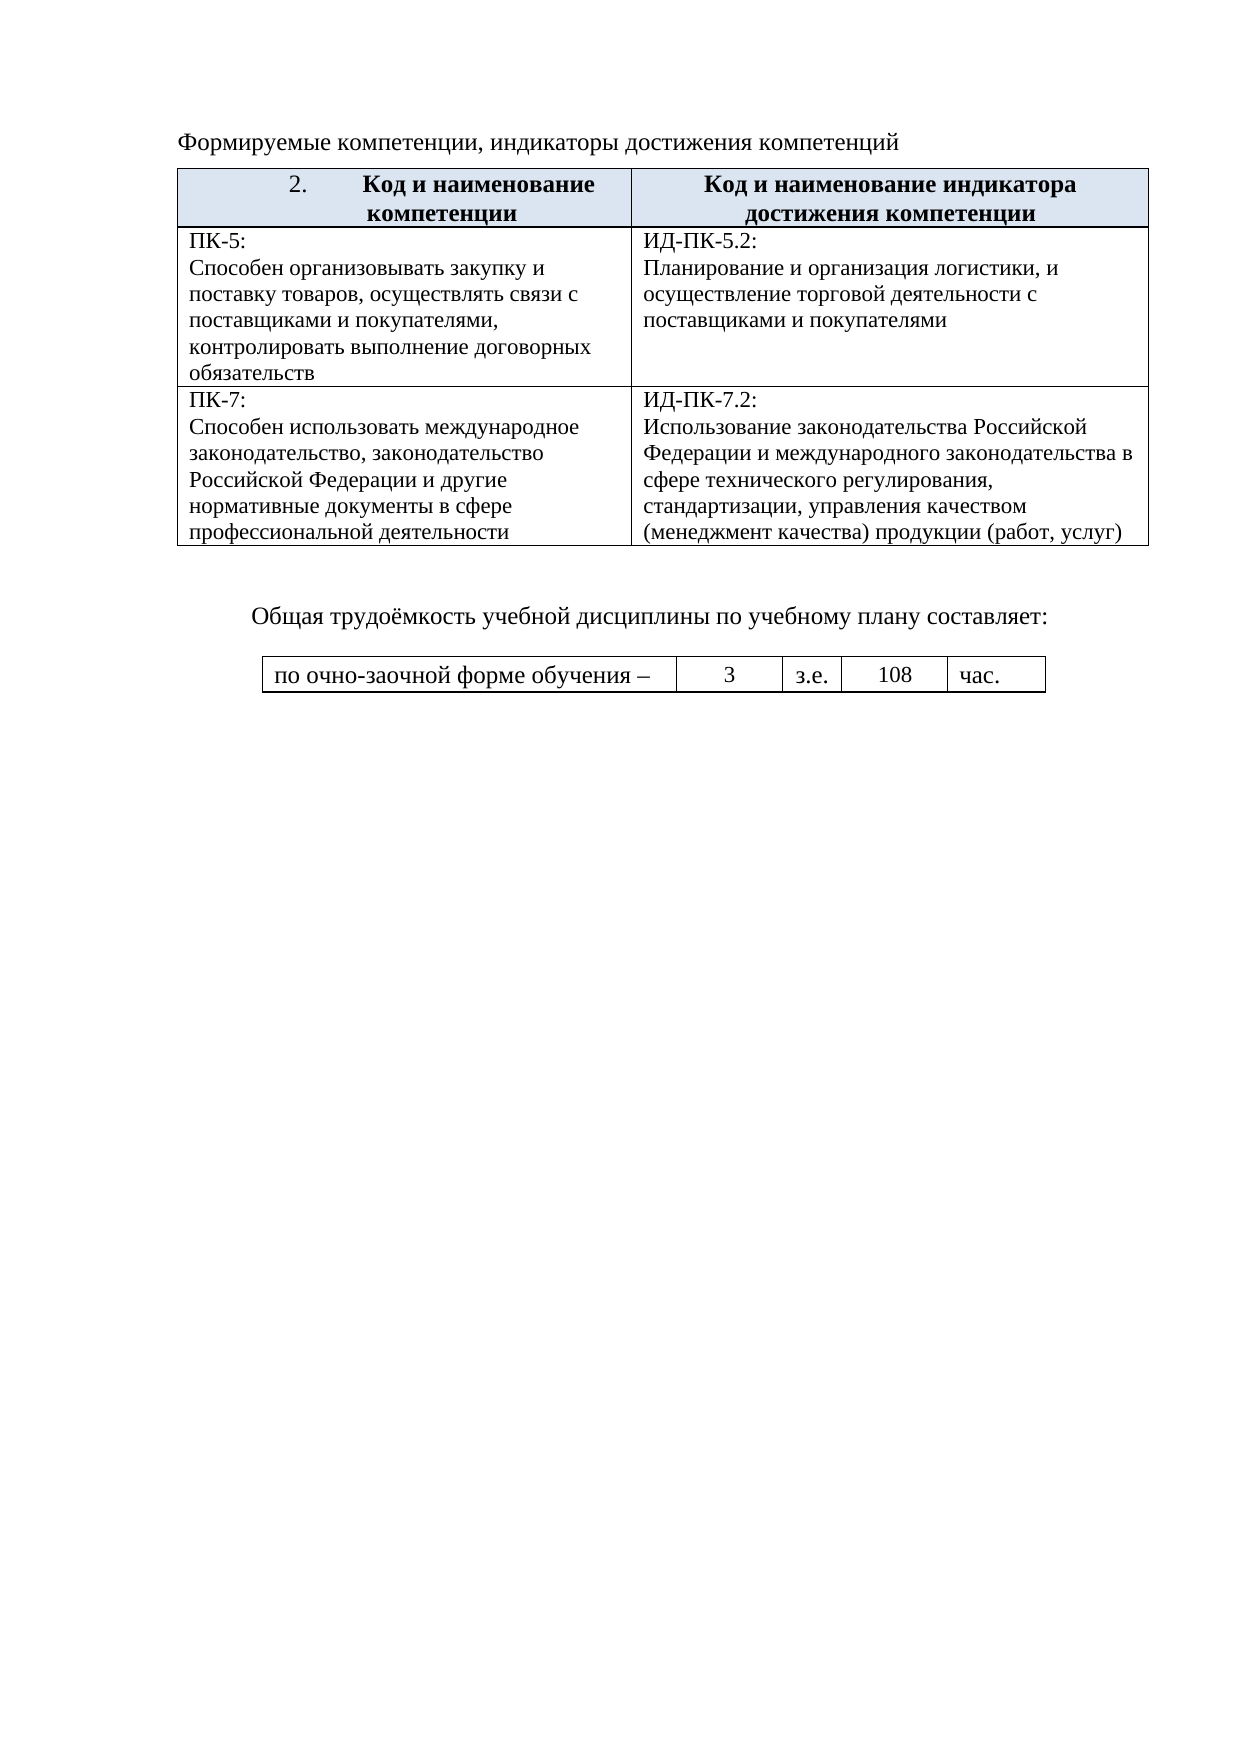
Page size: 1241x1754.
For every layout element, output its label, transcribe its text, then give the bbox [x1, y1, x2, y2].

list Общая трудоёмкость учебной дисциплины по учебному плану составляет: [177, 601, 1181, 629]
table_header Код и наименование индикатора достижения компетенции [632, 169, 1148, 226]
table_header 3 [677, 657, 782, 691]
table_header 108 [842, 657, 947, 691]
table_header час. [948, 657, 1045, 691]
subtitle Формируемые компетенции, индикаторы достижения компетенций [177, 127, 1181, 155]
table_cell ИД-ПК-7.2: Использование законодательства Российской Федерации и международного законодательства в сфере технического регулирования, стандартизации, управления качеством (менеджмент качества) продукции (работ, услуг) [632, 387, 1148, 545]
table_cell ИД-ПК-5.2: Планирование и организация логистики, и осуществление торговой деятельности с поставщиками и покупателями [632, 228, 1148, 386]
table_header з.е. [783, 657, 841, 691]
table_header по очно-заочной форме обучения – [263, 657, 676, 691]
table_cell ПК-7: Способен использовать международное законодательство, законодательство Российской Федерации и другие нормативные документы в сфере профессиональной деятельности [178, 387, 631, 545]
table_header Код и наименование компетенции [178, 169, 631, 226]
table_cell ПК-5: Способен организовывать закупку и поставку товаров, осуществлять связи с поставщиками и покупателями, контролировать выполнение договорных обязательств [178, 228, 631, 386]
